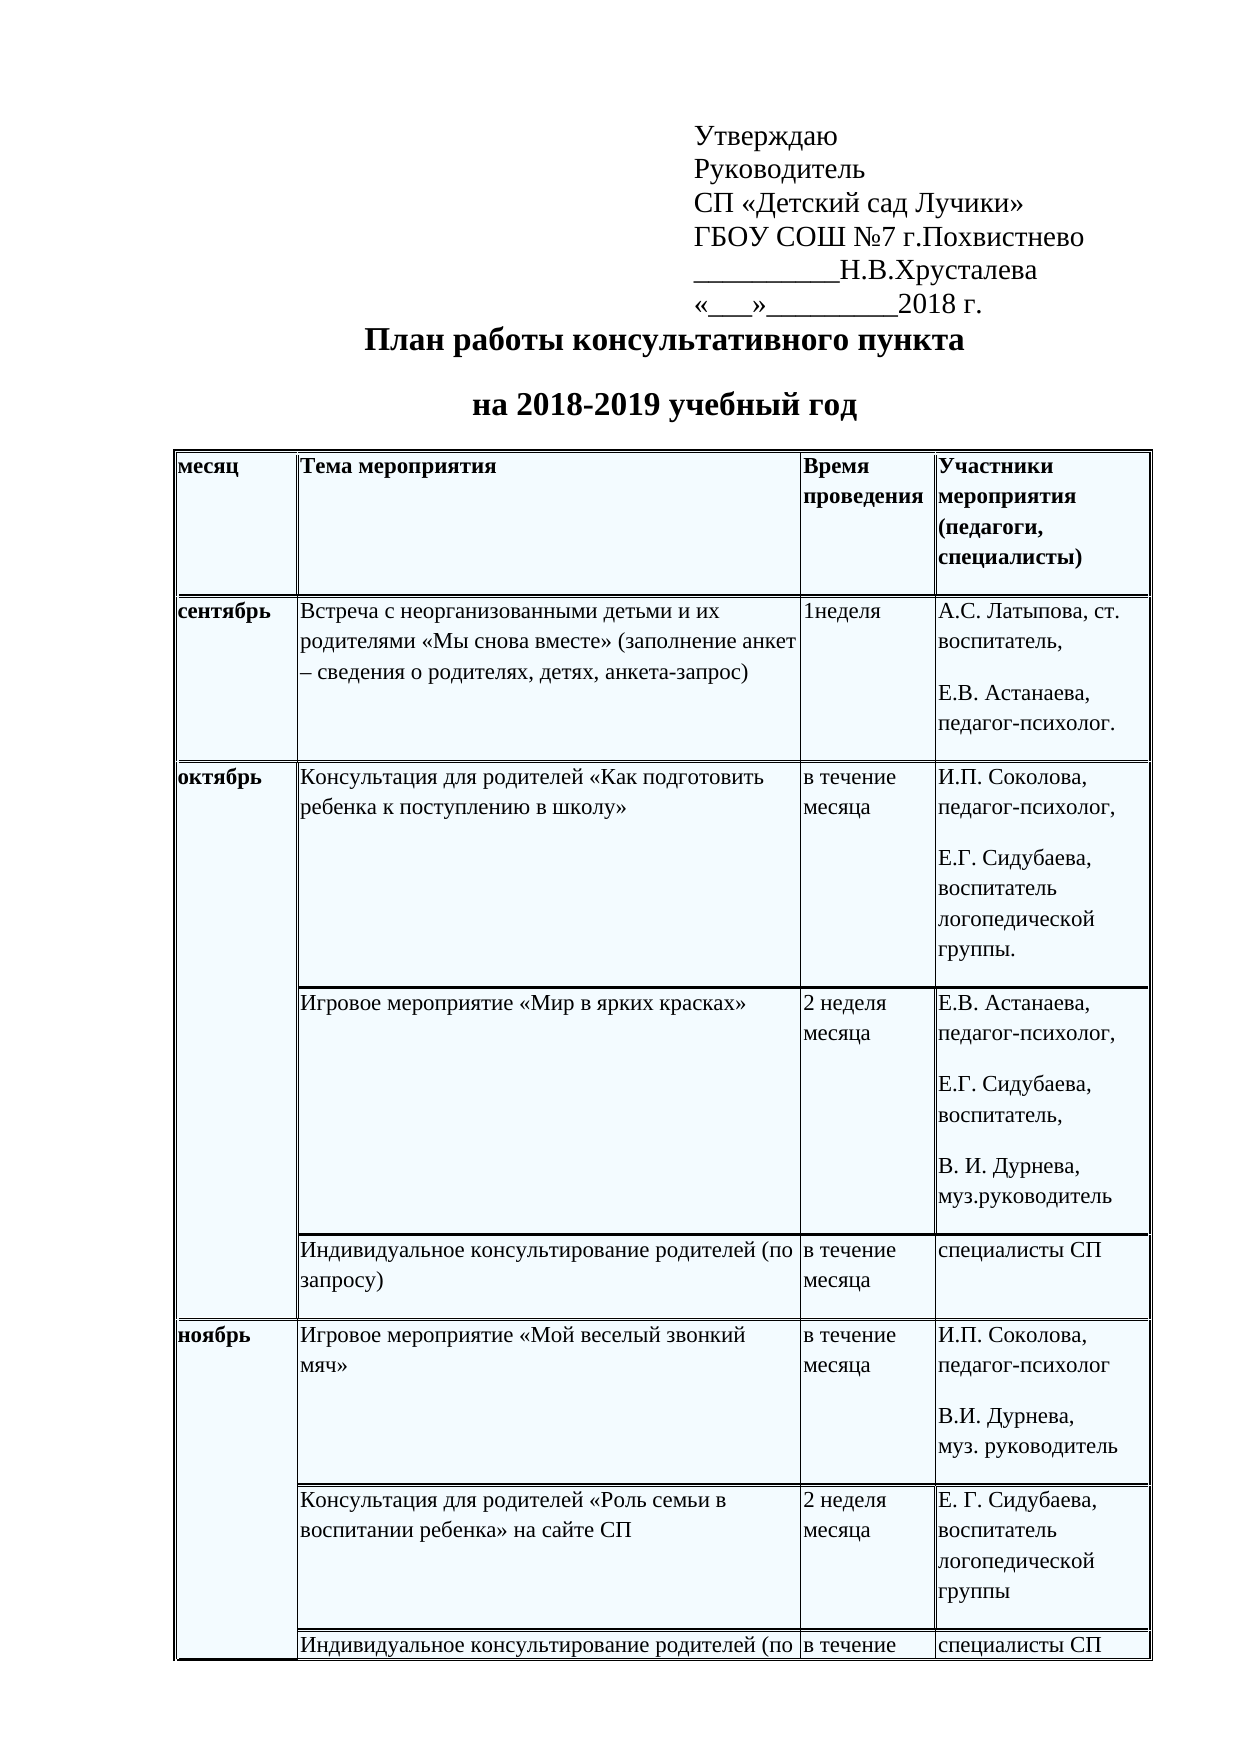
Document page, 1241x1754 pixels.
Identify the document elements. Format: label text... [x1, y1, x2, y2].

text на 2018-2019 учебный год [177, 384, 1152, 423]
table_cell в течение месяца [801, 763, 935, 986]
table_cell И.П. Соколова, педагог-психолог, Е.Г. Сидубаева, воспитатель логопедической группы. [936, 760, 1151, 986]
table_cell И.П. Соколова, педагог-психолог В.И. Дурнева, муз. руководитель [936, 1318, 1150, 1483]
text Утверждаю Руководитель СП «Детский сад Лучики» [693, 118, 1152, 219]
table_cell сентябрь [177, 594, 297, 760]
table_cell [298, 1632, 800, 1658]
table_cell Е. Г. Сидубаева, воспитатель логопедической группы [937, 1483, 1150, 1628]
table_cell 2 неделя месяца [801, 1487, 934, 1628]
table_cell в течение месяца [801, 1321, 935, 1483]
table_cell Игровое мероприятие «Мой веселый звонкий мяч» [298, 1321, 800, 1483]
text ГБОУ СОШ №7 г.Похвистнево __________Н.В.Хрусталева «___»_________2018 г. [693, 219, 1152, 319]
table_cell Консультация для родителей «Роль семьи в воспитании ребенка» на сайте СП [298, 1487, 800, 1628]
table_cell Встреча с неорганизованными детьми и их родителями «Мы снова вместе» (заполнение анкет – сведения о родителях, детях, анкета-запрос) [298, 598, 800, 760]
table_cell Игровое мероприятие «Мир в ярких красках» [299, 989, 800, 1233]
table_cell октябрь [175, 760, 297, 1317]
table_cell специалисты СП [936, 1233, 1151, 1317]
table_header Участники мероприятия (педагоги, специалисты) [936, 453, 1149, 594]
table_cell в течение месяца [801, 1236, 935, 1317]
table_cell А.С. Латыпова, ст. воспитатель, Е.В. Астанаева, педагог-психолог. [936, 594, 1150, 760]
table_header месяц [177, 453, 298, 594]
table_cell в течение месяца [801, 1632, 935, 1658]
table_cell ноябрь [177, 1318, 297, 1658]
table_cell Консультация для родителей «Как подготовить ребенка к поступлению в школу» [299, 763, 800, 986]
text План работы консультативного пункта [177, 319, 1152, 358]
table_cell специалисты СП [936, 1628, 1150, 1658]
table_cell 1неделя [801, 598, 935, 760]
table_cell 2 неделя месяца [801, 989, 934, 1233]
table_header Время проведения [801, 453, 936, 594]
table_cell Е.В. Астанаева, педагог-психолог, Е.Г. Сидубаева, воспитатель, В. И. Дурнева, муз.руководитель [937, 986, 1149, 1233]
table_header Тема мероприятия [298, 453, 800, 594]
table_cell Индивидуальное консультирование родителей (по запросу) [299, 1236, 800, 1317]
